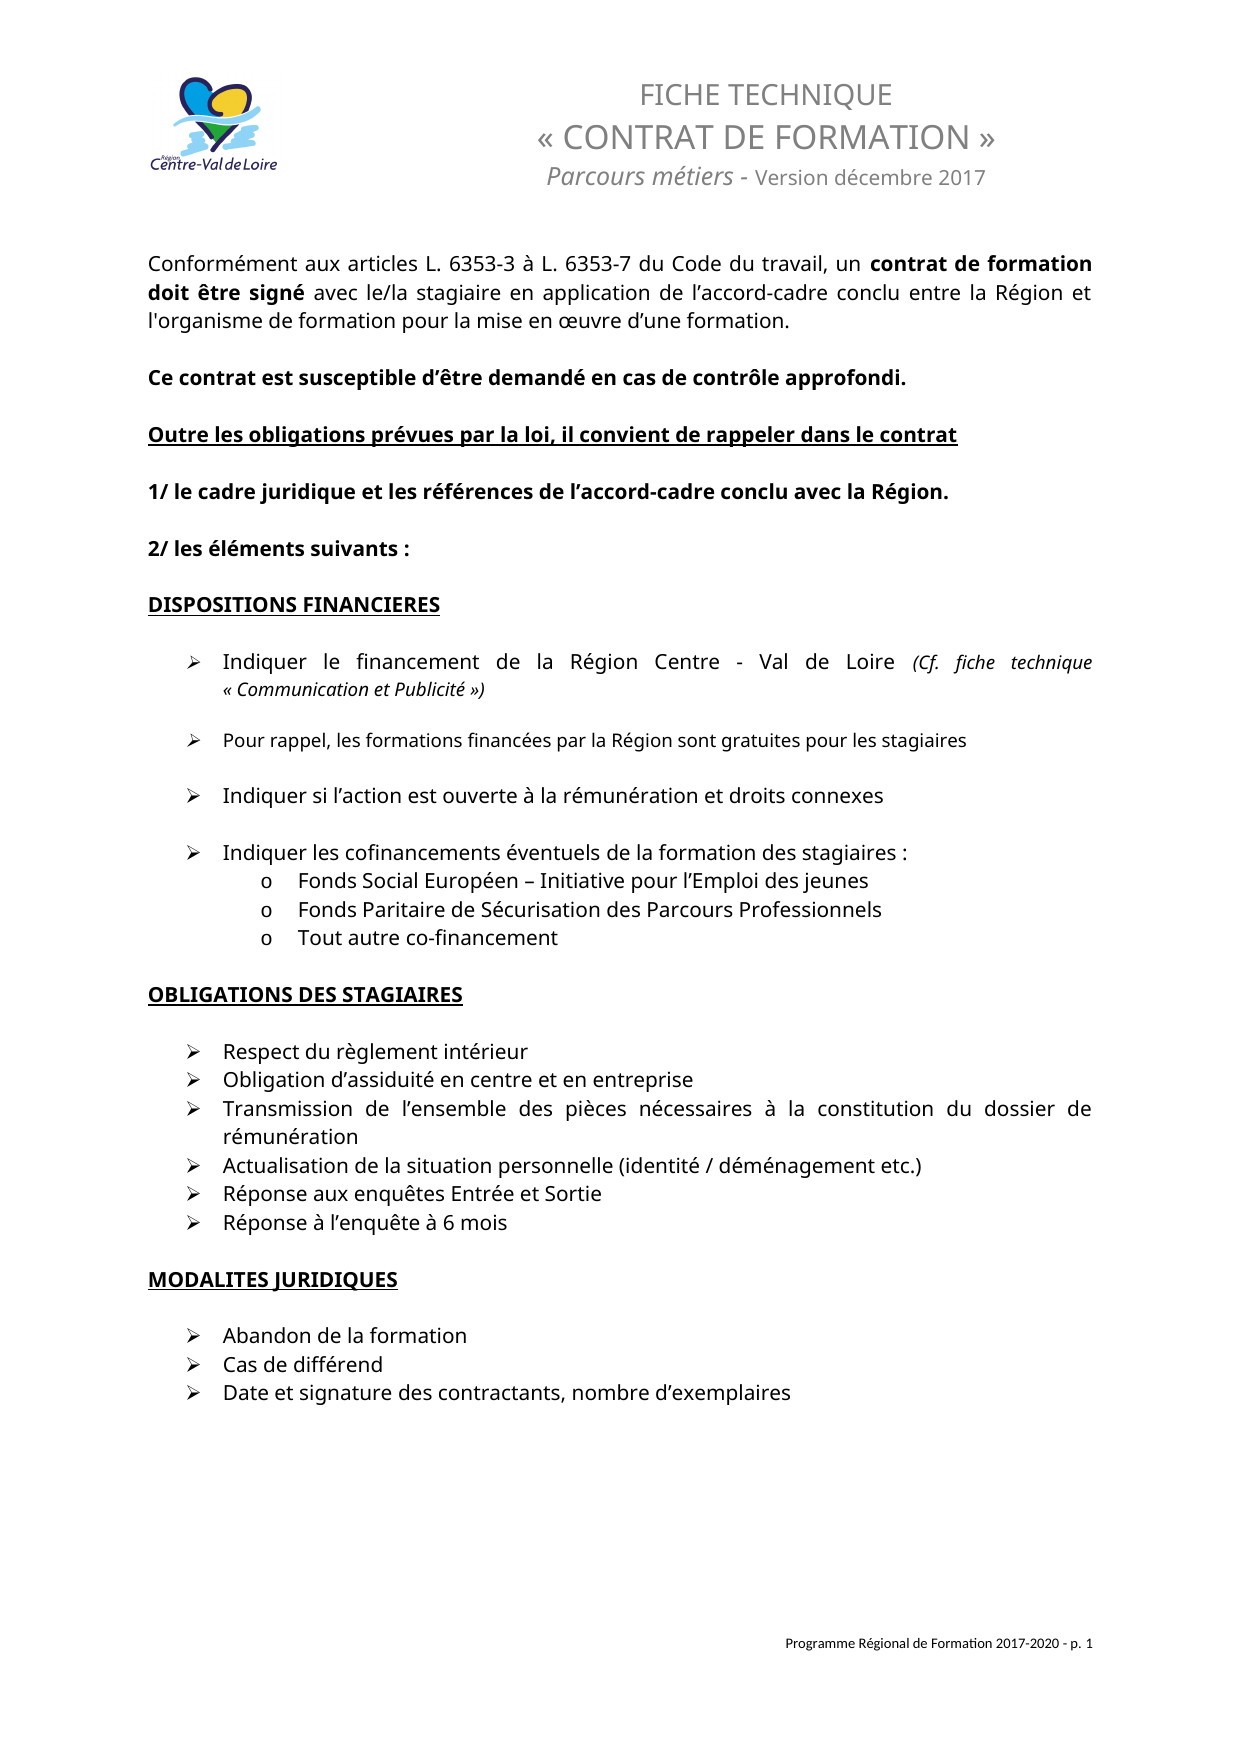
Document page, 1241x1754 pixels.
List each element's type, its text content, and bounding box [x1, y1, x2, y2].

list Pour rappel, les formations financées par la Région sont gratuites pour les stagiaires [185, 727, 1093, 752]
list Respect du règlement intérieur [185, 1037, 1093, 1066]
list Indiquer les cofinancements éventuels de la formation des stagiaires : [185, 838, 1093, 866]
list Fonds Social Européen – Initiative pour l’Emploi des jeunes [260, 866, 1093, 895]
list Actualisation de la situation personnelle (identité / déménagement etc.) [185, 1151, 1093, 1179]
text OBLIGATIONS DES STAGIAIRES [148, 980, 1093, 1009]
list Indiquer si l’action est ouverte à la rémunération et droits connexes [185, 781, 1093, 809]
text MODALITES JURIDIQUES [148, 1265, 1093, 1293]
list Obligation d’assiduité en centre et en entreprise [185, 1066, 1093, 1094]
text 1/ le cadre juridique et les références de l’accord-cadre conclu avec la Région. [148, 477, 1093, 505]
list Date et signature des contractants, nombre d’exemplaires [185, 1378, 1093, 1407]
text Ce contrat est susceptible d’être demandé en cas de contrôle approfondi. [148, 363, 1093, 392]
list Réponse à l’enquête à 6 mois [185, 1208, 1093, 1236]
text 2/ les éléments suivants : [148, 534, 1093, 562]
text DISPOSITIONS FINANCIERES [148, 591, 1093, 619]
list Fonds Paritaire de Sécurisation des Parcours Professionnels [260, 895, 1093, 923]
text Conformément aux articles L. 6353-3 à L. 6353-7 du Code du travail, un contrat de formation doit être signé avec le/la stagiaire en application de l’accord-cadre conclu entre la Région et l'organisme de formation pour la mise en œuvre d’une formation. [148, 249, 1093, 335]
picture [147, 73, 286, 176]
list Indiquer le financement de la Région Centre - Val de Loire (Cf. fiche technique « Communication et Publicité ») [185, 647, 1093, 701]
list Abandon de la formation [185, 1322, 1093, 1350]
list Cas de différend [185, 1350, 1093, 1378]
list Réponse aux enquêtes Entrée et Sortie [185, 1179, 1093, 1208]
list Transmission de l’ensemble des pièces nécessaires à la constitution du dossier de rémunération [185, 1094, 1093, 1151]
text Outre les obligations prévues par la loi, il convient de rappeler dans le contrat [148, 420, 1093, 448]
list Tout autre co-financement [260, 923, 1093, 952]
